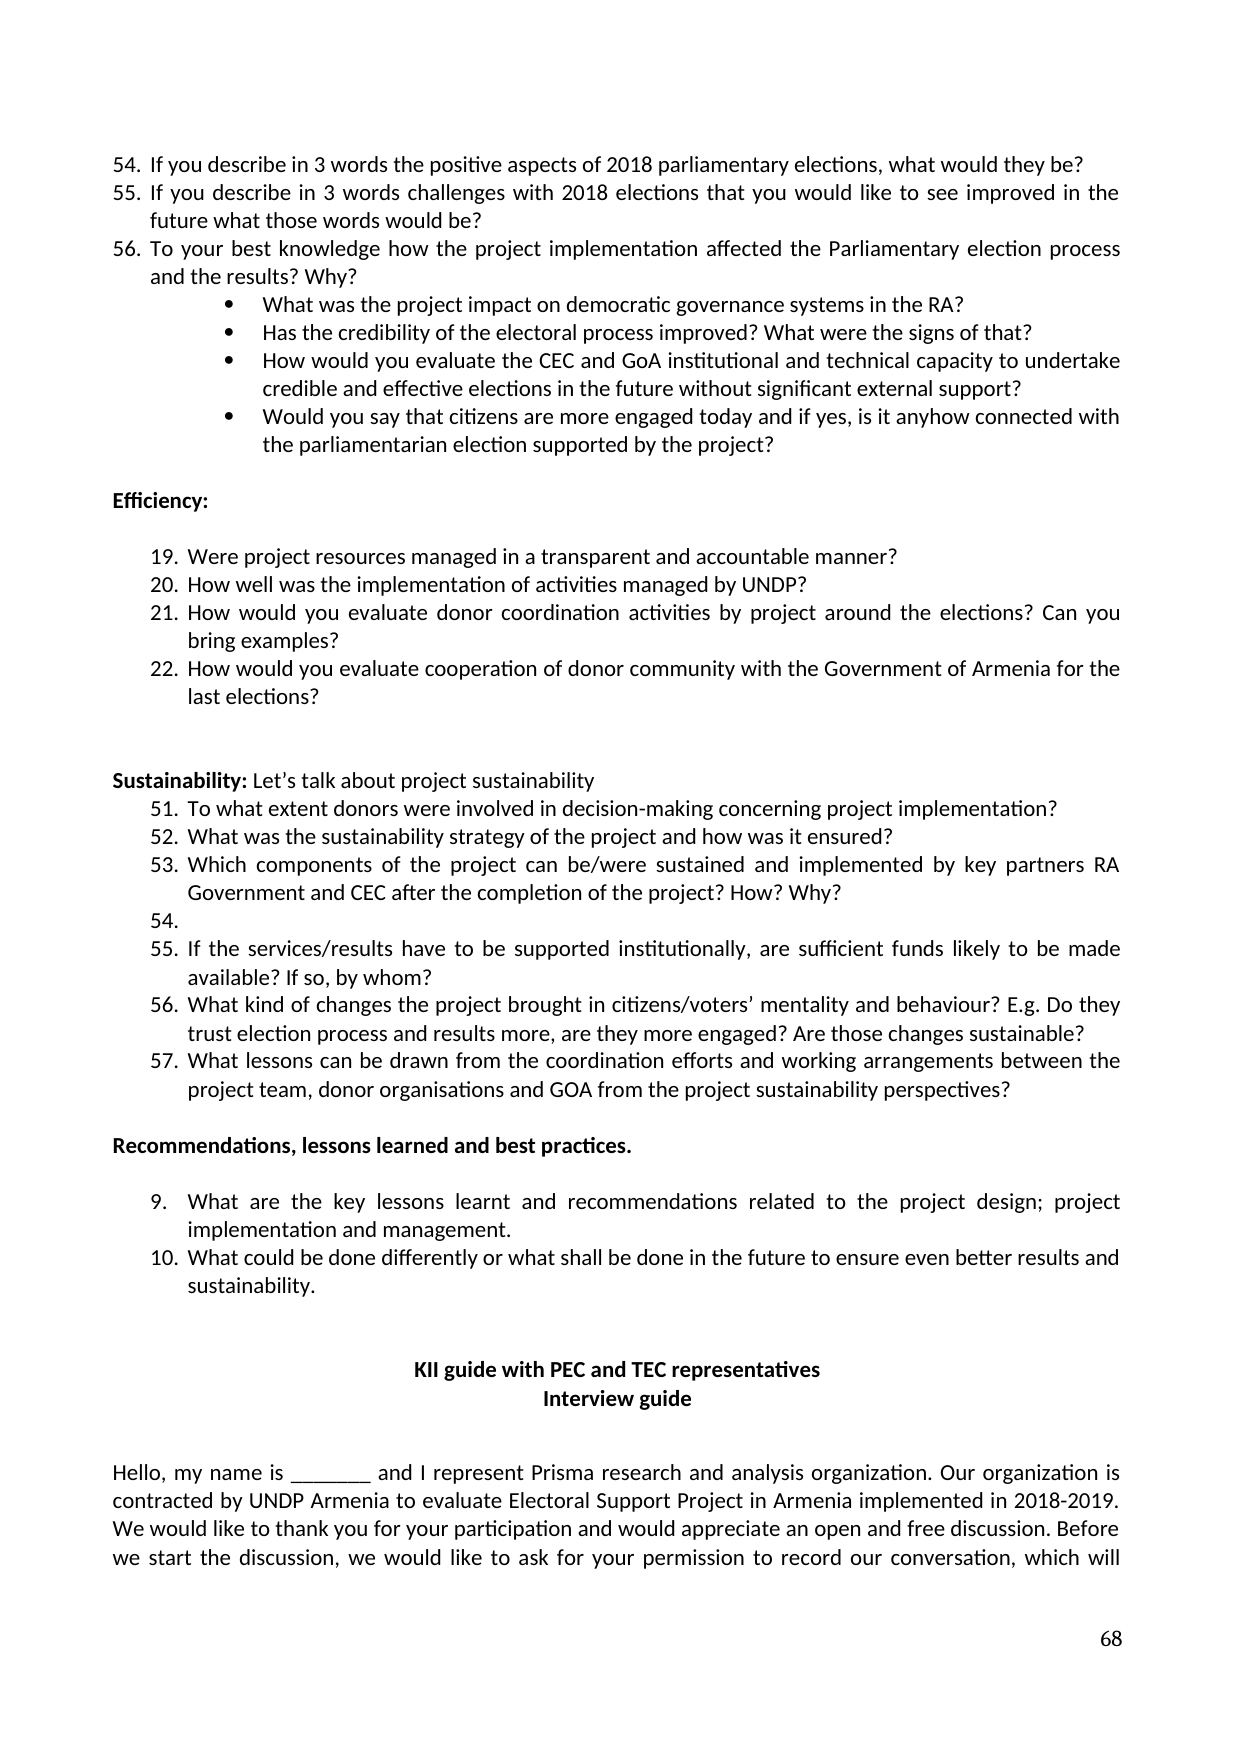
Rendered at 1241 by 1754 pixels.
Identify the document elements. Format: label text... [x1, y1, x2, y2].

list How would you evaluate cooperation of donor community with the Government of Armenia for the last elections? [150, 654, 1122, 710]
list If you describe in 3 words challenges with 2018 elections that you would like to see improved in the future what those words would be? [112, 178, 1122, 234]
list If the services/results have to be supported institutionally, are sufficient funds likely to be made available? If so, by whom? [150, 934, 1122, 991]
text Recommendations, lessons learned and best practices. [112, 1131, 1122, 1159]
text Sustainability: Let’s talk about project sustainability [112, 766, 1122, 794]
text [112, 1458, 1122, 1571]
list How would you evaluate the CEC and GoA institutional and technical capacity to undertake credible and effective elections in the future without significant external support? [225, 346, 1122, 402]
text KII guide with PEC and TEC representatives [112, 1356, 1122, 1384]
list What kind of changes the project brought in citizens/voters’ mentality and behaviour? E.g. Do they trust election process and results more, are they more engaged? Are those changes sustainable? [150, 991, 1122, 1047]
list How well was the implementation of activities managed by UNDP? [150, 570, 1122, 598]
list How would you evaluate donor coordination activities by project around the elections? Can you bring examples? [150, 598, 1122, 654]
list Would you say that citizens are more engaged today and if yes, is it anyhow connected with the parliamentarian election supported by the project? [225, 402, 1122, 458]
list What lessons can be drawn from the coordination efforts and working arrangements between the project team, donor organisations and GOA from the project sustainability perspectives? [150, 1047, 1122, 1103]
list Has the credibility of the electoral process improved? What were the signs of that? [225, 318, 1122, 346]
list Were project resources managed in a transparent and accountable manner? [150, 542, 1122, 570]
list Which components of the project can be/were sustained and implemented by key partners RA Government and CEC after the completion of the project? How? Why? [150, 851, 1122, 907]
list What are the key lessons learnt and recommendations related to the project design; project implementation and management. [150, 1187, 1122, 1243]
list To your best knowledge how the project implementation affected the Parliamentary election process and the results? Why? [112, 234, 1122, 290]
list If you describe in 3 words the positive aspects of 2018 parliamentary elections, what would they be? [112, 150, 1122, 178]
text Efficiency: [112, 486, 1122, 514]
list What was the project impact on democratic governance systems in the RA? [225, 290, 1122, 318]
list What could be done differently or what shall be done in the future to ensure even better results and sustainability. [150, 1243, 1122, 1299]
list What was the sustainability strategy of the project and how was it ensured? [150, 822, 1122, 851]
text Interview guide [112, 1384, 1122, 1412]
list To what extent donors were involved in decision-making concerning project implementation? [150, 794, 1122, 822]
